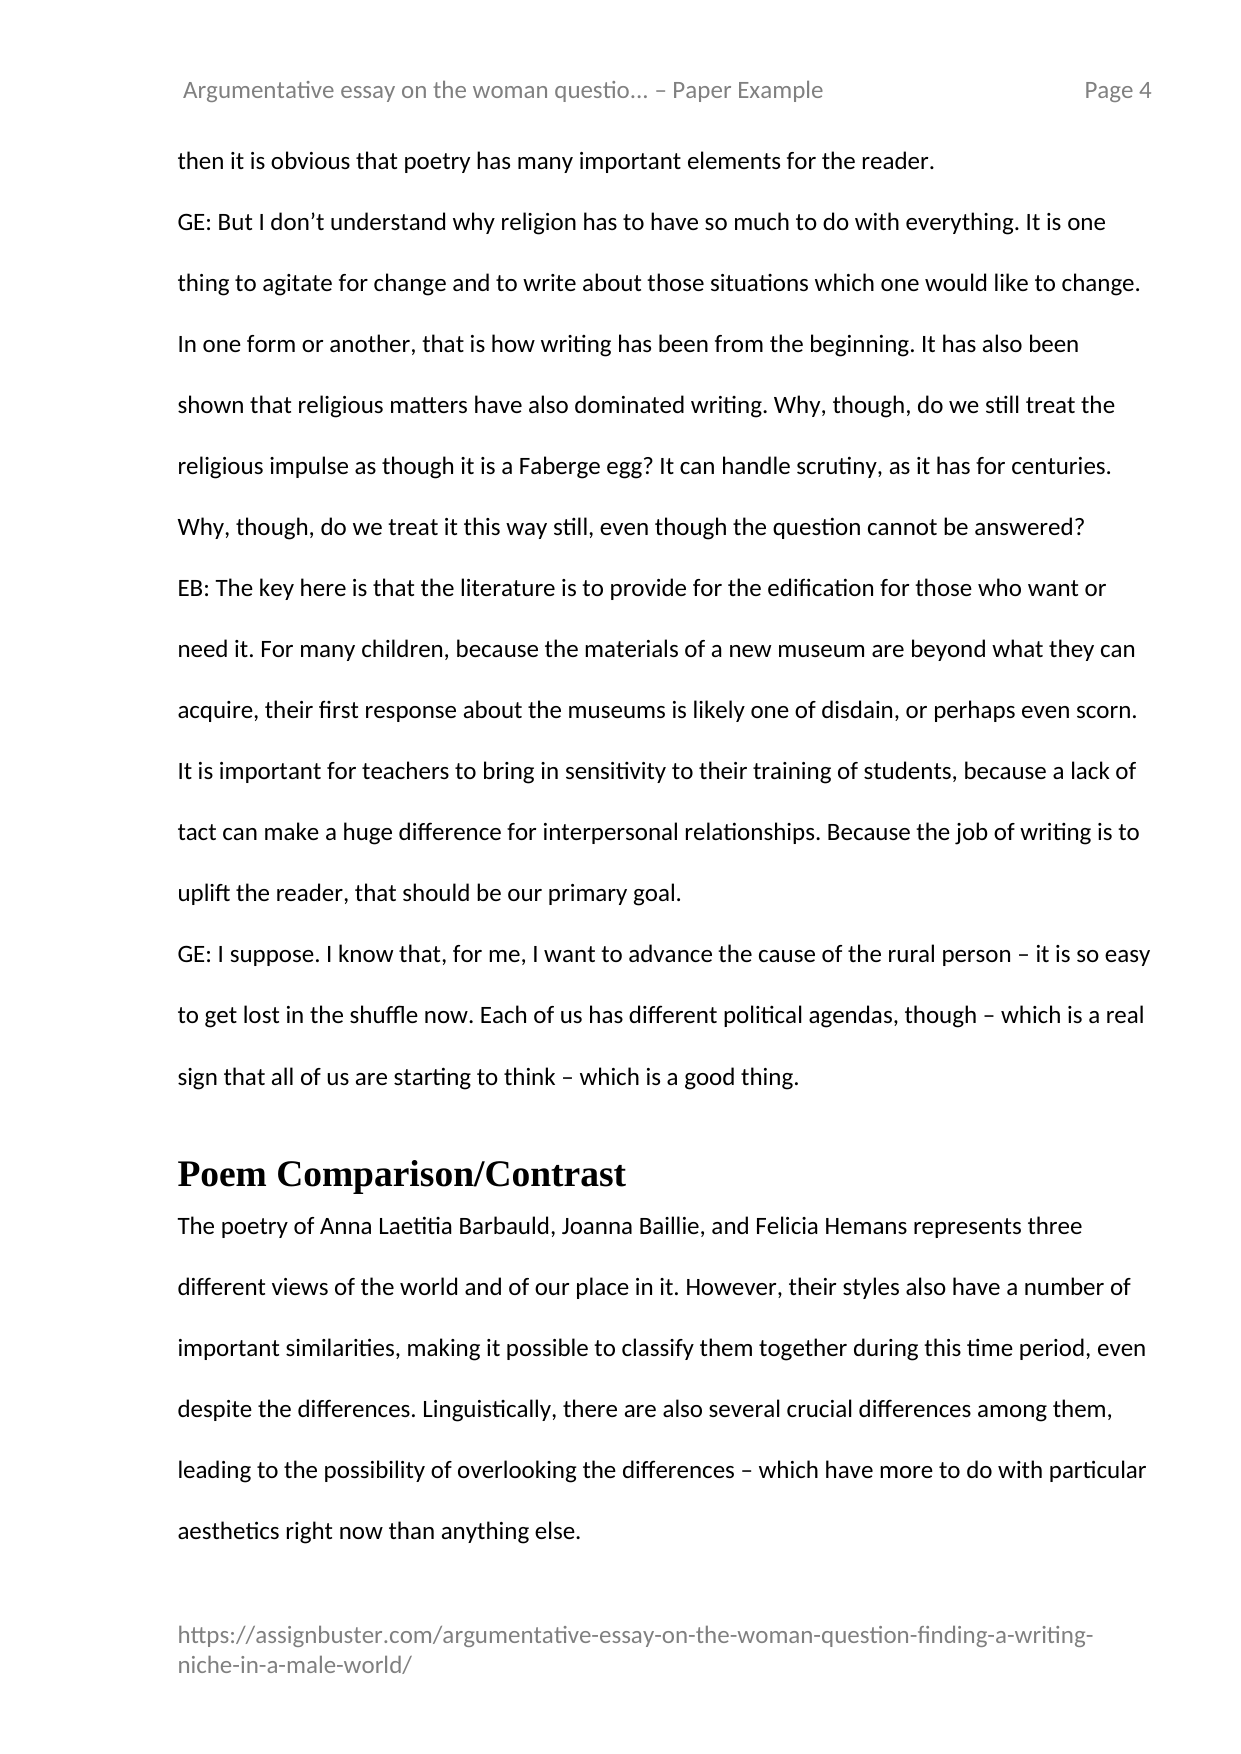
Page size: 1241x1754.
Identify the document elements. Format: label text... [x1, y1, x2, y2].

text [177, 1210, 1152, 1546]
subtitle Poem Comparison/Contrast [177, 1151, 1152, 1194]
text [177, 145, 1152, 1091]
